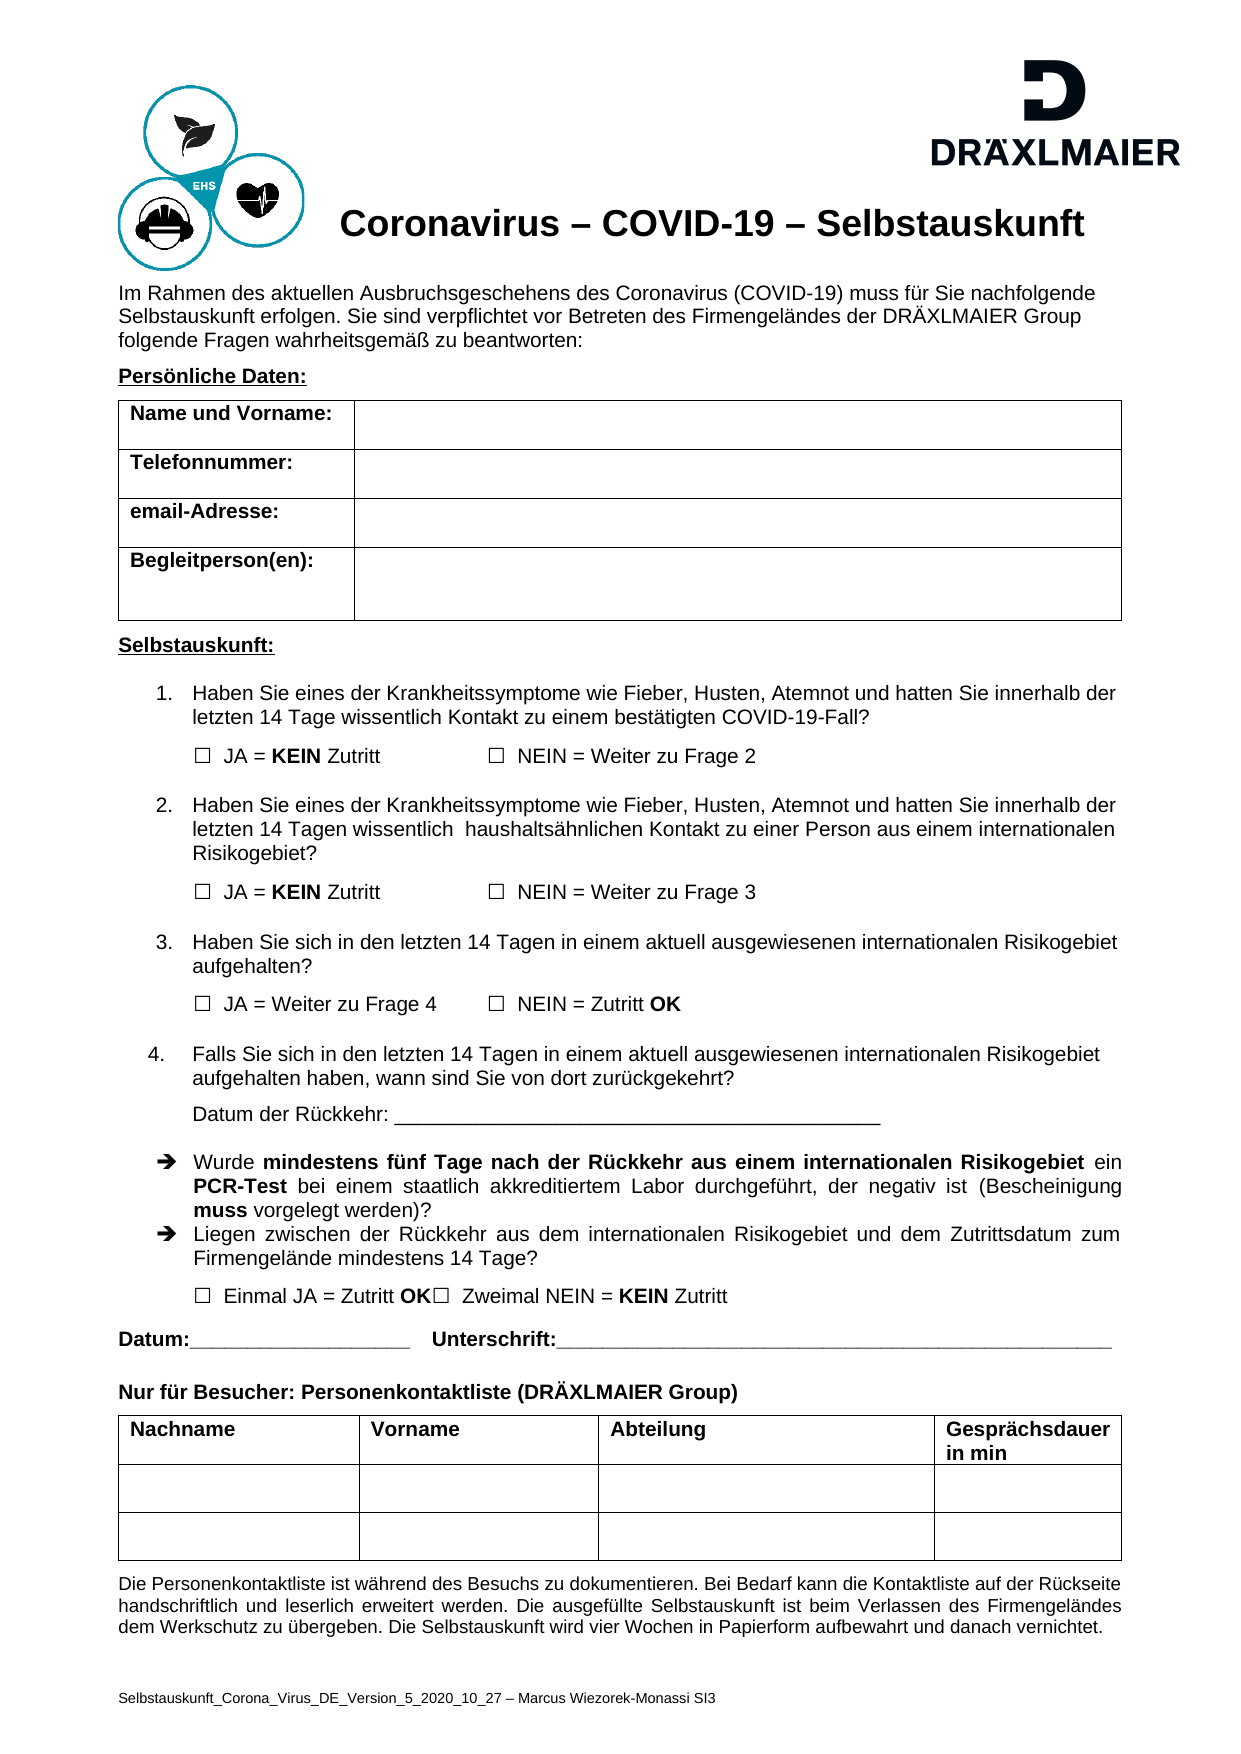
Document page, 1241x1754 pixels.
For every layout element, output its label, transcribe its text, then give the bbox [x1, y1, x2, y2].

table_cell [360, 1513, 598, 1560]
list JA = Weiter zu Frage 4 NEIN = Zutritt OK [193, 989, 1122, 1018]
table_cell [599, 1513, 934, 1560]
text Coronavirus – COVID-19 – Selbstauskunft [305, 201, 1122, 244]
text Selbstauskunft: [118, 633, 1122, 657]
list Haben Sie eines der Krankheitssymptome wie Fieber, Husten, Atemnot und hatten Sie innerhalb der letzten 14 Tagen wissentlich haushaltsähnlichen Kontakt zu einer Person aus einem internationalen Risikogebiet? [156, 793, 1122, 865]
text Persönliche Daten: [118, 364, 1122, 388]
table_cell [935, 1465, 1121, 1512]
table_cell [355, 450, 1121, 498]
table_cell [935, 1513, 1121, 1560]
table_header Vorname [360, 1416, 598, 1464]
list JA = KEIN Zutritt NEIN = Weiter zu Frage 2 [193, 741, 1122, 769]
table_header Name und Vorname: [119, 401, 354, 449]
table_cell [119, 1513, 359, 1560]
list JA = KEIN Zutritt NEIN = Weiter zu Frage 3 [193, 877, 1122, 906]
picture [117, 85, 305, 271]
table_cell [355, 499, 1121, 547]
list Haben Sie sich in den letzten 14 Tagen in einem aktuell ausgewiesenen internationalen Risikogebiet aufgehalten? [156, 929, 1122, 977]
table_cell [360, 1465, 598, 1512]
table_cell Telefonnummer: [119, 450, 354, 498]
table_header Abteilung [599, 1416, 934, 1464]
table_header Gesprächsdauer in min [935, 1416, 1121, 1464]
list Datum der Rückkehr: __________________________________________ [192, 1102, 1122, 1126]
picture [872, 0, 1240, 198]
text Im Rahmen des aktuellen Ausbruchsgeschehens des Coronavirus (COVID-19) muss für Sie nachfolgende Selbstauskunft erfolgen. Sie sind verpflichtet vor Betreten des Firmengeländes der DRÄXLMAIER Group folgende Fragen wahrheitsgemäß zu beantworten: [118, 280, 1122, 352]
text Einmal JA = Zutritt OK Zweimal NEIN = KEIN Zutritt [193, 1282, 1122, 1310]
text Die Personenkontaktliste ist während des Besuchs zu dokumentieren. Bei Bedarf kann die Kontaktliste auf der Rückseite handschriftlich und leserlich erweitert werden. Die ausgefüllte Selbstauskunft ist beim Verlassen des Firmengeländes dem Werkschutz zu übergeben. Die Selbstauskunft wird vier Wochen in Papierform aufbewahrt und danach vernichtet. [118, 1573, 1122, 1638]
list Haben Sie eines der Krankheitssymptome wie Fieber, Husten, Atemnot und hatten Sie innerhalb der letzten 14 Tage wissentlich Kontakt zu einem bestätigten COVID-19-Fall? [156, 681, 1122, 729]
table_cell [355, 548, 1121, 620]
table_cell [119, 1465, 359, 1512]
text Nur für Besucher: Personenkontaktliste (DRÄXLMAIER Group) [118, 1379, 1122, 1403]
list Liegen zwischen der Rückkehr aus dem internationalen Risikogebiet und dem Zutrittsdatum zum Firmengelände mindestens 14 Tage? [156, 1222, 1122, 1269]
table_header [355, 401, 1121, 449]
list Falls Sie sich in den letzten 14 Tagen in einem aktuell ausgewiesenen internationalen Risikogebiet aufgehalten haben, wann sind Sie von dort zurückgekehrt? [148, 1042, 1122, 1090]
table_cell email-Adresse: [119, 499, 354, 547]
list Wurde mindestens fünf Tage nach der Rückkehr aus einem internationalen Risikogebiet ein PCR-Test bei einem staatlich akkreditiertem Labor durchgeführt, der negativ ist (Bescheinigung muss vorgelegt werden)? [156, 1149, 1122, 1222]
table_cell Begleitperson(en): [119, 548, 354, 620]
table_cell [599, 1465, 934, 1512]
table_header Nachname [119, 1416, 359, 1464]
text Datum:___________________ Unterschrift:________________________________________________ [118, 1327, 1122, 1351]
